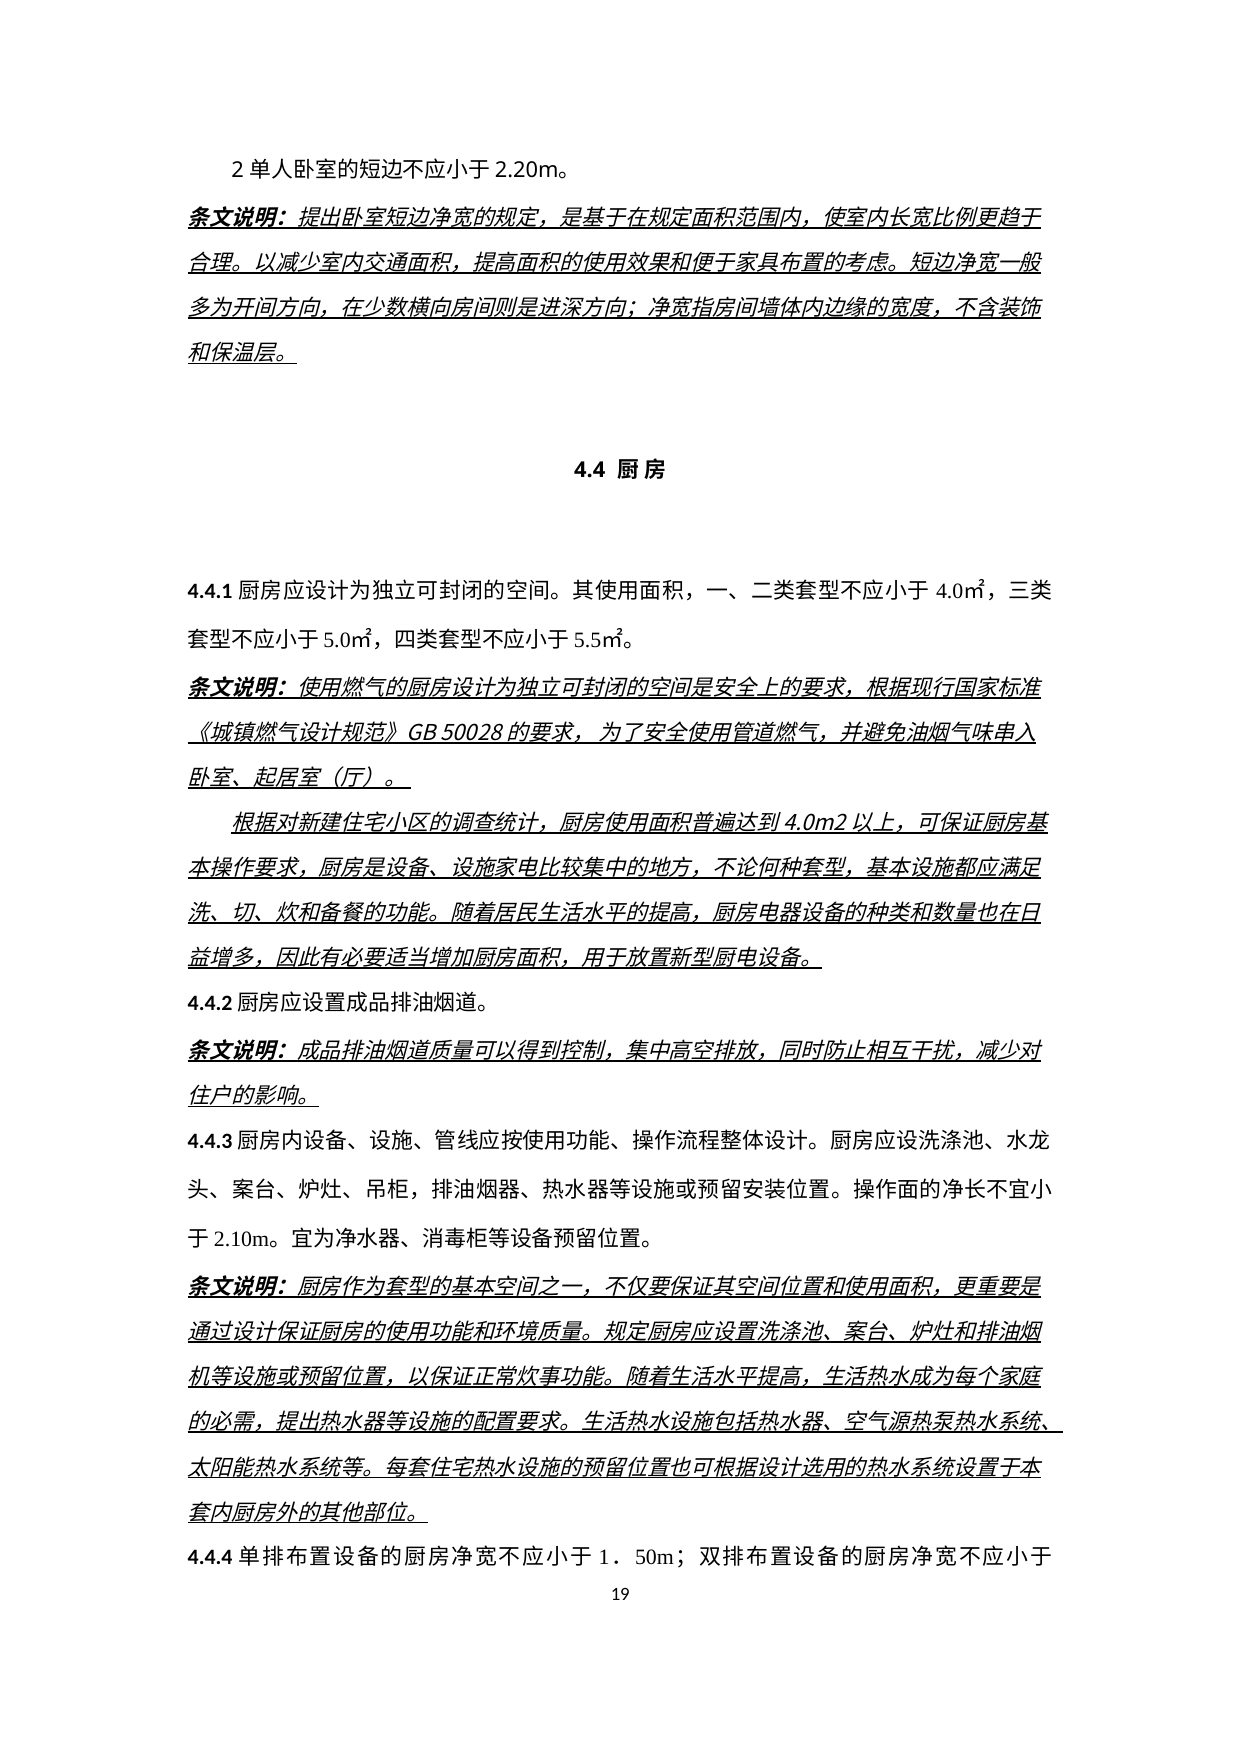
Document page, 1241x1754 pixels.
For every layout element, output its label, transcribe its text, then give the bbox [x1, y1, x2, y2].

text 4.4.2厨房应设置成品排油烟道。 [187, 984, 1053, 1017]
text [187, 1539, 1053, 1571]
subtitle 厨 房 [187, 452, 1053, 484]
text 4.4.1 厨房应设计为独立可封闭的空间。其使用面积，一、二类套型不应小于4.0㎡，三类套型不应小于5.0㎡，四类套型不应小于5.5㎡。 [187, 572, 1053, 654]
text 4.4.3厨房内设备、设施、管线应按使用功能、操作流程整体设计。厨房应设洗涤池、水龙头、案台、炉灶、吊柜，排油烟器、热水器等设施或预留安装位置。操作面的净长不宜小于2.10m。宜为净水器、消毒柜等设备预留位置。 [187, 1123, 1053, 1253]
text 条文说明：厨房作为套型的基本空间之一，不仅要保证其空间位置和使用面积，更重要是通过设计保证厨房的使用功能和环境质量。规定厨房应设置洗涤池、案台、炉灶和排油烟机等设施或预留位置，以保证正常炊事功能。随着生活水平提高，生活热水成为每个家庭的必需，提出热水器等设施的配置要求。生活热水设施包括热水器、空气源热泵热水系统、太阳能热水系统等。每套住宅热水设施的预留位置也可根据设计选用的热水系统设置于本套内厨房外的其他部位。 [187, 1432, 1053, 1527]
text 2 单人卧室的短边不应小于2.20m。 [187, 151, 1053, 184]
text 条文说明：成品排油烟道质量可以得到控制，集中高空排放，同时防止相互干扰，减少对住户的影响。 [187, 1033, 1053, 1111]
text 根据对新建住宅小区的调查统计，厨房使用面积普遍达到 4.0m2 以上，可保证厨房基本操作要求，厨房是设备、设施家电比较集中的地方，不论何种套型，基本设施都应满足洗、切、炊和备餐的功能。随着居民生活水平的提高，厨房电器设备的种类和数量也在日益增多，因此有必要适当增加厨房面积，用于放置新型厨电设备。 [187, 804, 1053, 972]
text 条文说明：厨房作为套型的基本空间之一，不仅要保证其空间位置和使用面积，更重要是通过设计保证厨房的使用功能和环境质量。规定厨房应设置洗涤池、案台、炉灶和排油烟机等设施或预留位置，以保证正常炊事功能。随着生活水平提高，生活热水成为每个家庭的必需，提出热水器等设施的配置要求。生活热水设施包括热水器、空气源热泵热水系统、太阳能热水系统等。每套住宅热水设施的预留位置也可根据设计选用的热水系统设置于本套内厨房外的其他部位。 [187, 1269, 1053, 1431]
text 条文说明：使用燃气的厨房设计为独立可封闭的空间是安全上的要求，根据现行国家标准《城镇燃气设计规范》GB 50028 的要求， 为了安全使用管道燃气，并避免油烟气味串入卧室、起居室（厅）。 [187, 669, 1053, 792]
text 条文说明：提出卧室短边净宽的规定，是基于在规定面积范围内，使室内长宽比例更趋于合理。以减少室内交通面积，提高面积的使用效果和便于家具布置的考虑。短边净宽一般多为开间方向，在少数横向房间则是进深方向；净宽指房间墙体内边缘的宽度，不含装饰和保温层。 [187, 199, 1053, 367]
